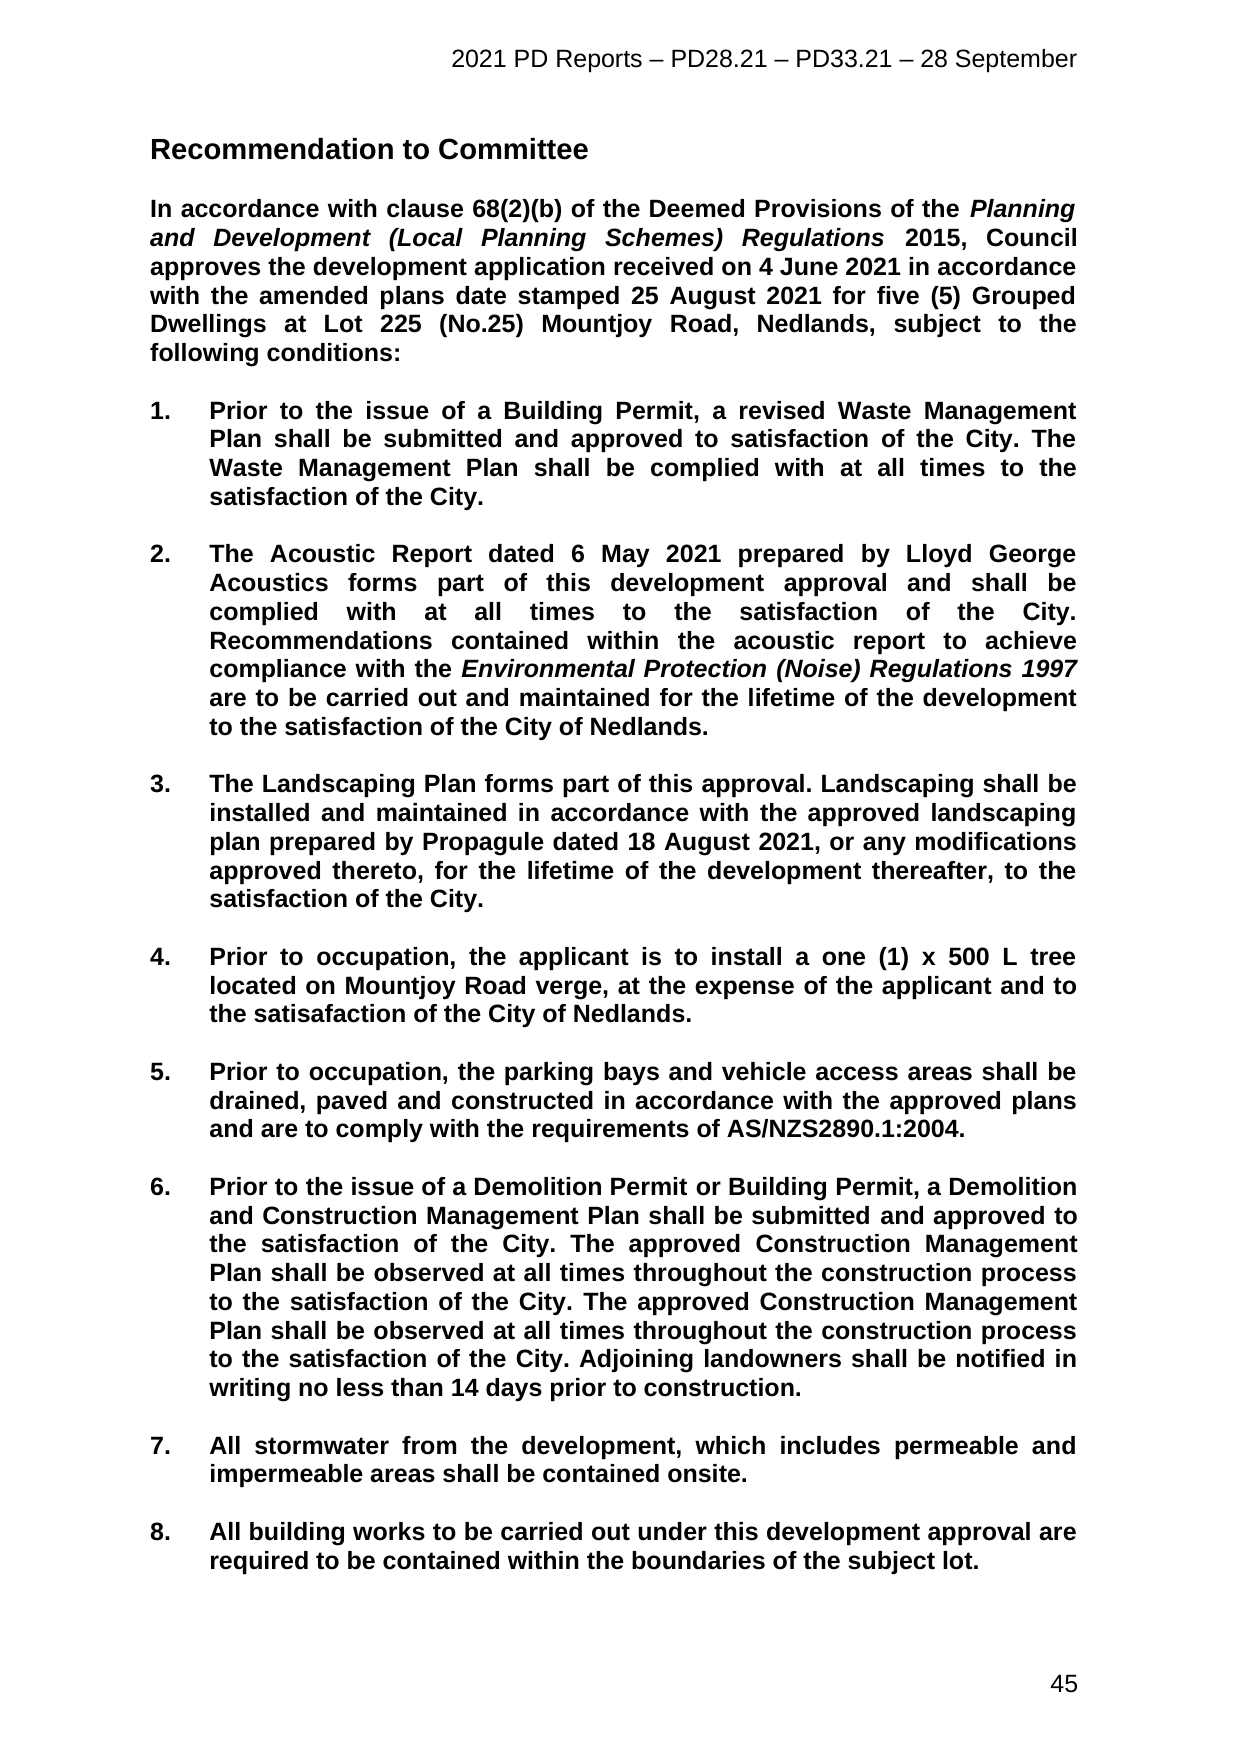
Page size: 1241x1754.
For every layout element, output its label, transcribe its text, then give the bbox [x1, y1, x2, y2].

list Prior to occupation, the parking bays and vehicle access areas shall be drained, paved and constructed in accordance with the approved plans and are to comply with the requirements of AS/NZS2890.1:2004. [150, 1057, 1078, 1143]
list Prior to the issue of a Demolition Permit or Building Permit, a Demolition and Construction Management Plan shall be submitted and approved to the satisfaction of the City. The approved Construction Management Plan shall be observed at all times throughout the construction process to the satisfaction of the City. The approved Construction Management Plan shall be observed at all times throughout the construction process to the satisfaction of the City. Adjoining landowners shall be notified in writing no less than 14 days prior to construction. [150, 1172, 1078, 1402]
text Recommendation to Committee [150, 132, 1078, 166]
list Prior to occupation, the applicant is to install a one (1) x 500 L tree located on Mountjoy Road verge, at the expense of the applicant and to the satisafaction of the City of Nedlands. [150, 942, 1078, 1028]
list The Landscaping Plan forms part of this approval. Landscaping shall be installed and maintained in accordance with the approved landscaping plan prepared by Propagule dated 18 August 2021, or any modifications approved thereto, for the lifetime of the development thereafter, to the satisfaction of the City. [150, 769, 1078, 913]
list The Acoustic Report dated 6 May 2021 prepared by Lloyd George Acoustics forms part of this development approval and shall be complied with at all times to the satisfaction of the City. Recommendations contained within the acoustic report to achieve compliance with the Environmental Protection (Noise) Regulations 1997 are to be carried out and maintained for the lifetime of the development to the satisfaction of the City of Nedlands. [150, 539, 1078, 741]
text In accordance with clause 68(2)(b) of the Deemed Provisions of the Planning and Development (Local Planning Schemes) Regulations 2015, Council approves the development application received on 4 June 2021 in accordance with the amended plans date stamped 25 August 2021 for five (5) Grouped Dwellings at Lot 225 (No.25) Mountjoy Road, Nedlands, subject to the following conditions: [150, 194, 1078, 367]
list Prior to the issue of a Building Permit, a revised Waste Management Plan shall be submitted and approved to satisfaction of the City. The Waste Management Plan shall be complied with at all times to the satisfaction of the City. [150, 396, 1078, 511]
list All stormwater from the development, which includes permeable and impermeable areas shall be contained onsite. [150, 1431, 1078, 1488]
list All building works to be carried out under this development approval are required to be contained within the boundaries of the subject lot. [150, 1517, 1078, 1574]
